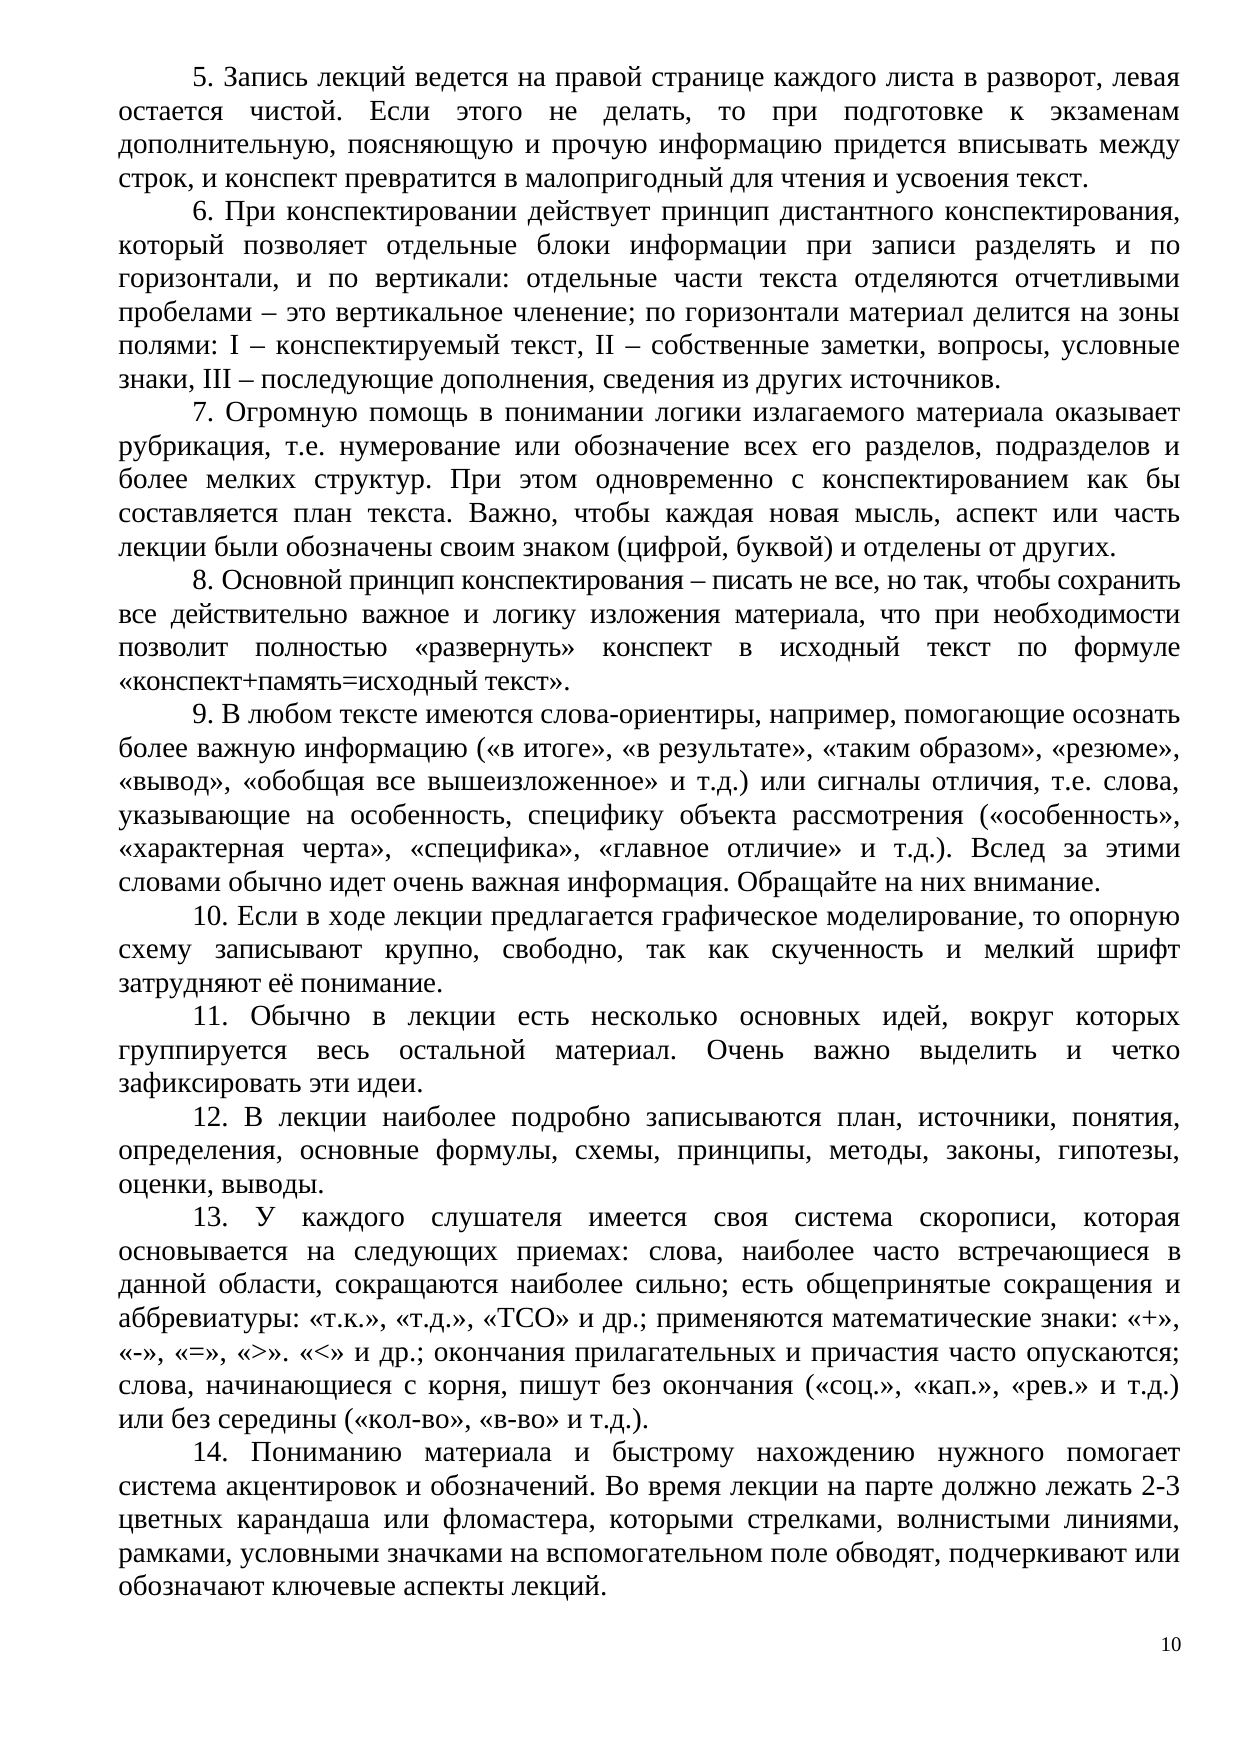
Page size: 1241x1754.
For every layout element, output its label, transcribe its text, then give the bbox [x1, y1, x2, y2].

text 14. Пониманию материала и быстрому нахождению нужного помогает система акцентировок и обозначений. Во время лекции на парте должно лежать 2-3 цветных карандаша или фломастера, которыми стрелками, волнистыми линиями, рамками, условными значками на вспомогательном поле обводят, подчеркивают или обозначают ключевые аспекты лекций. [118, 1434, 1181, 1602]
text 9. В любом тексте имеются слова-ориентиры, например, помогающие осознать более важную информацию («в итоге», «в результате», «таким образом», «резюме», «вывод», «обобщая все вышеизложенное» и т.д.) или сигналы отличия, т.е. слова, указывающие на особенность, специфику объекта рассмотрения («особенность», «характерная черта», «специфика», «главное отличие» и т.д.). Вслед за этими словами обычно идет очень важная информация. Обращайте на них внимание. [118, 696, 1181, 898]
text 6. При конспектировании действует принцип дистантного конспектирования, который позволяет отдельные блоки информации при записи разделять и по горизонтали, и по вертикали: отдельные части текста отделяются отчетливыми пробелами – это вертикальное членение; по горизонтали материал делится на зоны полями: I – конспектируемый текст, II – собственные заметки, вопросы, условные знаки, III – последующие дополнения, сведения из других источников. [118, 193, 1181, 394]
text 7. Огромную помощь в понимании логики излагаемого материала оказывает рубрикация, т.е. нумерование или обозначение всех его разделов, подразделов и более мелких структур. При этом одновременно с конспектированием как бы составляется план текста. Важно, чтобы каждая новая мысль, аспект или часть лекции были обозначены своим знаком (цифрой, буквой) и отделены от других. [118, 394, 1181, 562]
text 8. Основной принцип конспектирования – писать не все, но так, чтобы сохранить все действительно важное и логику изложения материала, что при необходимости позволит полностью «развернуть» конспект в исходный текст по формуле «конспект+память=исходный текст». [118, 562, 1181, 696]
text 5. Запись лекций ведется на правой странице каждого листа в разворот, левая остается чистой. Если этого не делать, то при подготовке к экзаменам дополнительную, поясняющую и прочую информацию придется вписывать между строк, и конспект превратится в малопригодный для чтения и усвоения текст. [118, 59, 1181, 193]
text 10. Если в ходе лекции предлагается графическое моделирование, то опорную схему записывают крупно, свободно, так как скученность и мелкий шрифт затрудняют её понимание. [118, 898, 1181, 998]
text 11. Обычно в лекции есть несколько основных идей, вокруг которых группируется весь остальной материал. Очень важно выделить и четко зафиксировать эти идеи. [118, 998, 1181, 1099]
text 12. В лекции наиболее подробно записываются план, источники, понятия, определения, основные формулы, схемы, принципы, методы, законы, гипотезы, оценки, выводы. [118, 1099, 1181, 1199]
text 13. У каждого слушателя имеется своя система скорописи, которая основывается на следующих приемах: слова, наиболее часто встречающиеся в данной области, сокращаются наиболее сильно; есть общепринятые сокращения и аббревиатуры: «т.к.», «т.д.», «ТСО» и др.; применяются математические знаки: «+», «-», «=», «>». «<» и др.; окончания прилагательных и причастия часто опускаются; слова, начинающиеся с корня, пишут без окончания («соц.», «кап.», «рев.» и т.д.) или без середины («кол-во», «в-во» и т.д.). [118, 1199, 1181, 1434]
